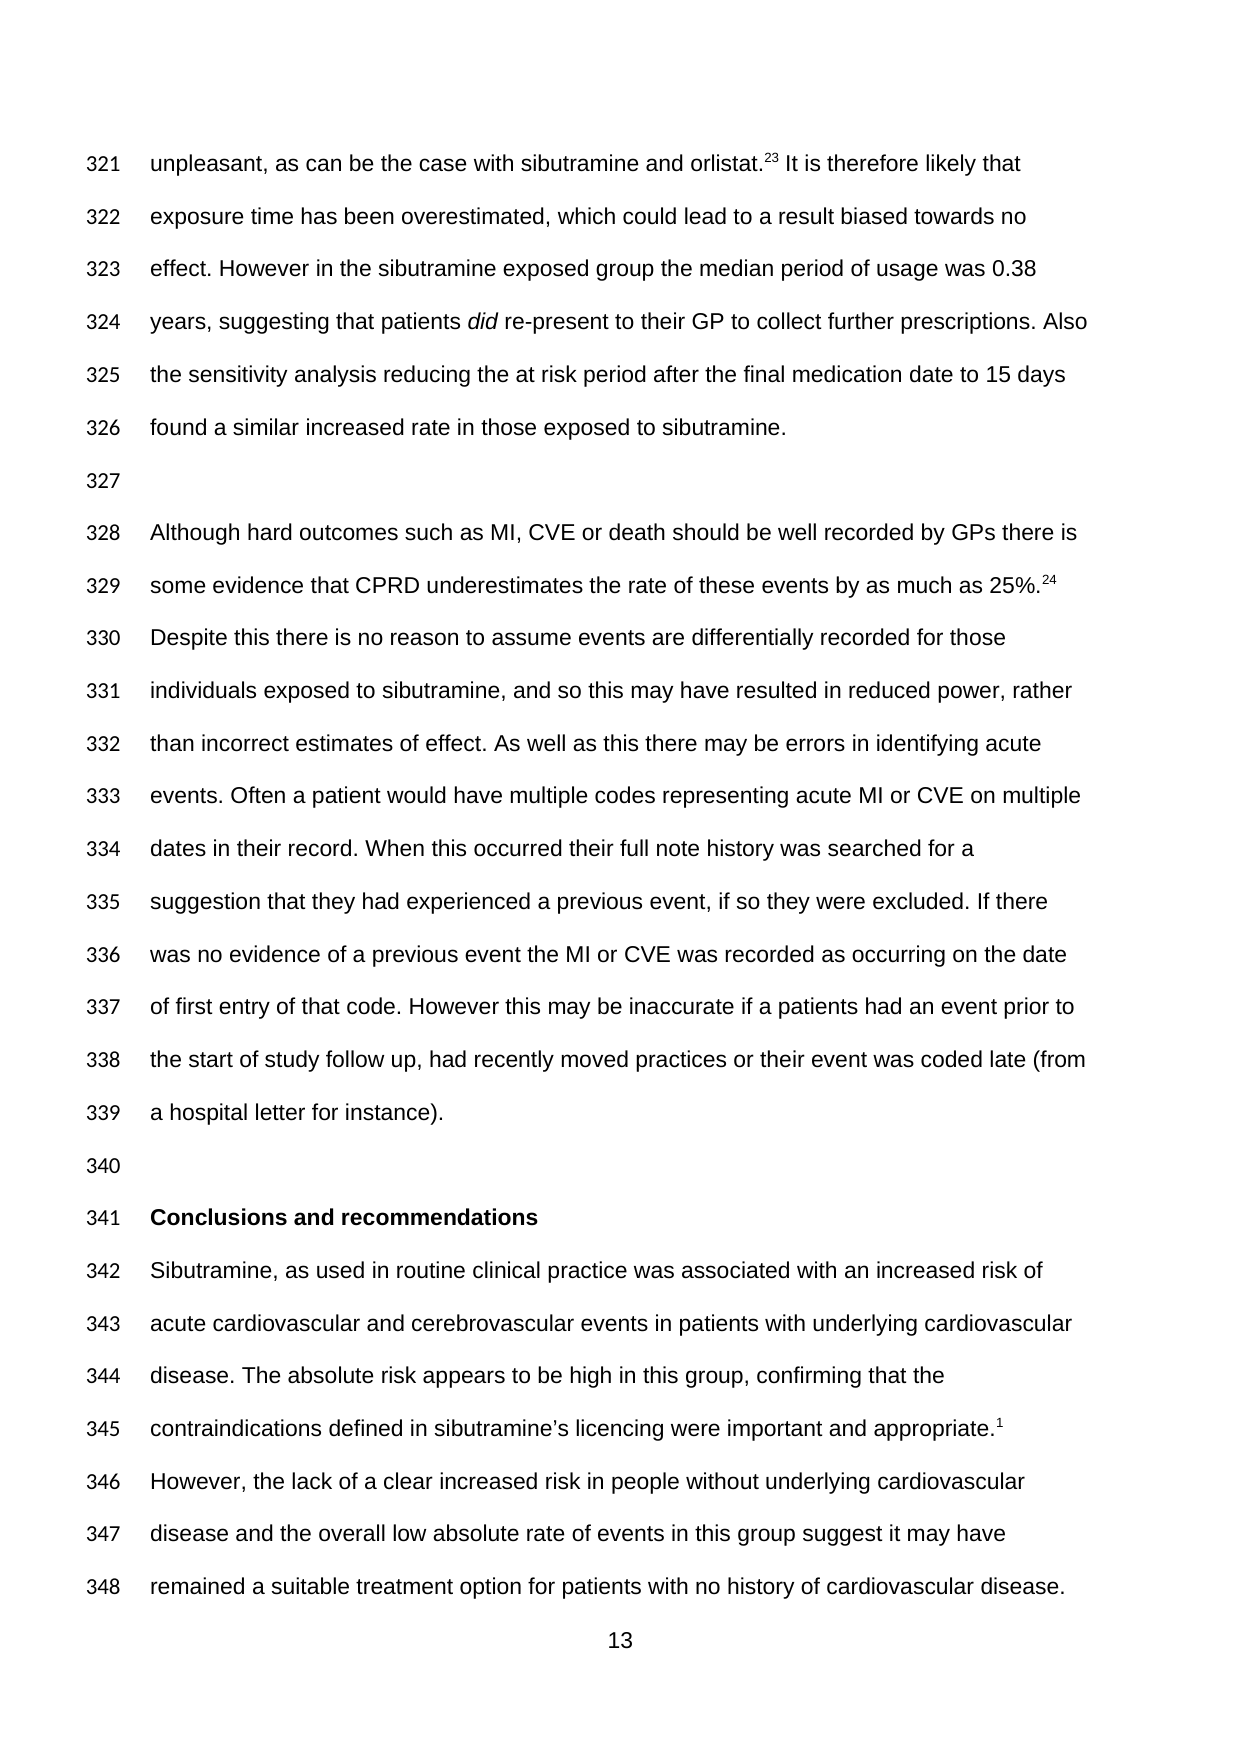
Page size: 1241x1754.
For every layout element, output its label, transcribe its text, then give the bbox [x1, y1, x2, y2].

text Sibutramine, as used in routine clinical practice was associated with an increased risk of acute cardiovascular and cerebrovascular events in patients with underlying cardiovascular disease. The absolute risk appears to be high in this group, confirming that the contraindications defined in sibutramine’s licencing were important and appropriate.1 However, the lack of a clear increased risk in people without underlying cardiovascular disease and the overall low absolute rate of events in this group suggest it may have remained a suitable treatment option for patients with no history of cardiovascular disease. [150, 1257, 1090, 1599]
text Although hard outcomes such as MI, CVE or death should be well recorded by GPs there is some evidence that CPRD underestimates the rate of these events by as much as 25%.24 Despite this there is no reason to assume events are differentially recorded for those individuals exposed to sibutramine, and so this may have resulted in reduced power, rather than incorrect estimates of effect. As well as this there may be errors in identifying acute events. Often a patient would have multiple codes representing acute MI or CVE on multiple dates in their record. When this occurred their full note history was searched for a suggestion that they had experienced a previous event, if so they were excluded. If there was no evidence of a previous event the MI or CVE was recorded as occurring on the date of first entry of that code. However this may be inaccurate if a patients had an event prior to the start of study follow up, had recently moved practices or their event was coded late (from a hospital letter for instance). [150, 519, 1090, 1125]
subtitle Conclusions and recommendations [150, 1204, 1090, 1231]
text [150, 150, 1090, 440]
